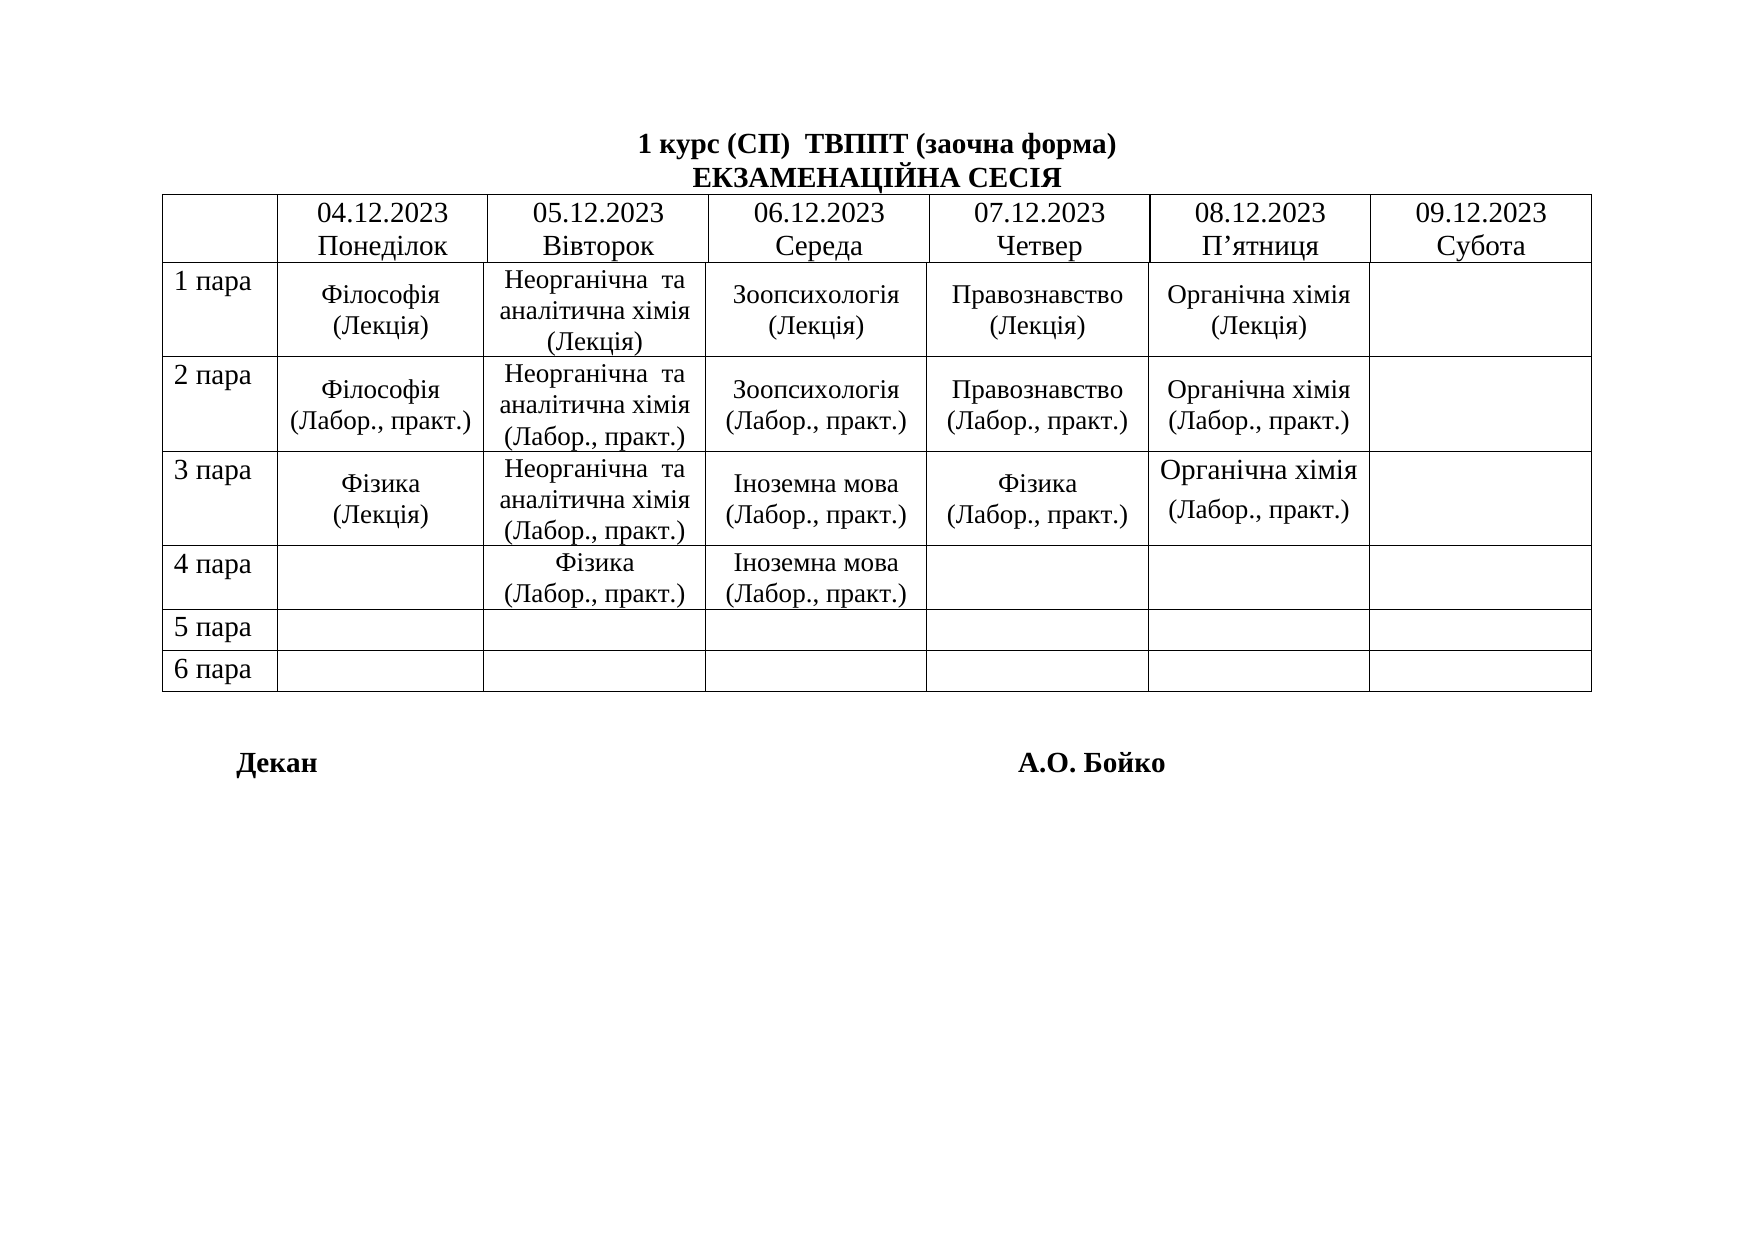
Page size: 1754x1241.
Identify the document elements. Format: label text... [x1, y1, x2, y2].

text ЕКЗАМЕНАЦІЙНА СЕСІЯ [59, 160, 1695, 194]
table_header 04.12.2023 Понеділок [278, 195, 487, 262]
table_cell 6 пара [163, 651, 277, 691]
table_cell Зоопсихологія (Лекція) [706, 263, 926, 356]
table_header 09.12.2023 Субота [1371, 195, 1591, 262]
table_cell 4 пара [163, 546, 277, 608]
table_cell [278, 610, 483, 650]
table_header 06.12.2023 Середа [709, 195, 929, 262]
table_cell Іноземна мова (Лабор., практ.) [706, 546, 926, 608]
text 1 курс (СП) ТВППТ (заочна форма) [59, 127, 1695, 160]
table_cell Неорганічна та аналітична хімія (Лекція) [484, 263, 705, 356]
table_cell 2 пара [163, 357, 277, 451]
table_cell Фізика (Лабор., практ.) [927, 452, 1148, 545]
table_cell [706, 651, 926, 691]
table_cell [1370, 357, 1591, 451]
table_cell Фізика (Лабор., практ.) [484, 546, 705, 608]
table_cell [1370, 263, 1591, 356]
table_cell [278, 546, 483, 608]
table_cell Органічна хімія (Лабор., практ.) [1149, 357, 1369, 451]
table_cell [1370, 651, 1591, 691]
table_cell Органічна хімія (Лекція) [1149, 263, 1369, 356]
table_cell Філософія (Лабор., практ.) [278, 357, 483, 451]
table_cell Фізика (Лекція) [278, 452, 483, 545]
table_cell [927, 546, 1148, 608]
table_cell Зоопсихологія (Лабор., практ.) [706, 357, 926, 451]
table_cell Правознавство (Лабор., практ.) [927, 357, 1148, 451]
table_cell [484, 610, 705, 650]
table_cell Неорганічна та аналітична хімія (Лабор., практ.) [484, 357, 705, 451]
table_cell [927, 610, 1148, 650]
table_cell 3 пара [163, 452, 277, 545]
table_cell [1370, 452, 1591, 545]
table_cell 5 пара [163, 610, 277, 650]
table_cell Неорганічна та аналітична хімія (Лабор., практ.) [484, 452, 705, 545]
text Декан А.О. Бойко [236, 746, 1695, 779]
table_cell [484, 651, 705, 691]
table_cell Правознавство (Лекція) [927, 263, 1148, 356]
table_header [163, 195, 277, 262]
table_cell [1370, 610, 1591, 650]
table_header 07.12.2023 Четвер [930, 195, 1149, 262]
table_cell [1149, 610, 1369, 650]
table_header 05.12.2023 Вівторок [488, 195, 708, 262]
table_cell [1149, 651, 1369, 691]
table_cell Філософія (Лекція) [278, 263, 483, 356]
table_cell Іноземна мова (Лабор., практ.) [706, 452, 926, 545]
table_cell [1370, 546, 1591, 608]
table_cell Органічна хімія (Лабор., практ.) [1149, 452, 1369, 545]
table_cell [278, 651, 483, 691]
table_cell 1 пара [163, 263, 277, 356]
table_cell [1149, 546, 1369, 608]
table_cell [706, 610, 926, 650]
table_cell [927, 651, 1148, 691]
table_header 08.12.2023 П’ятниця [1151, 195, 1370, 262]
